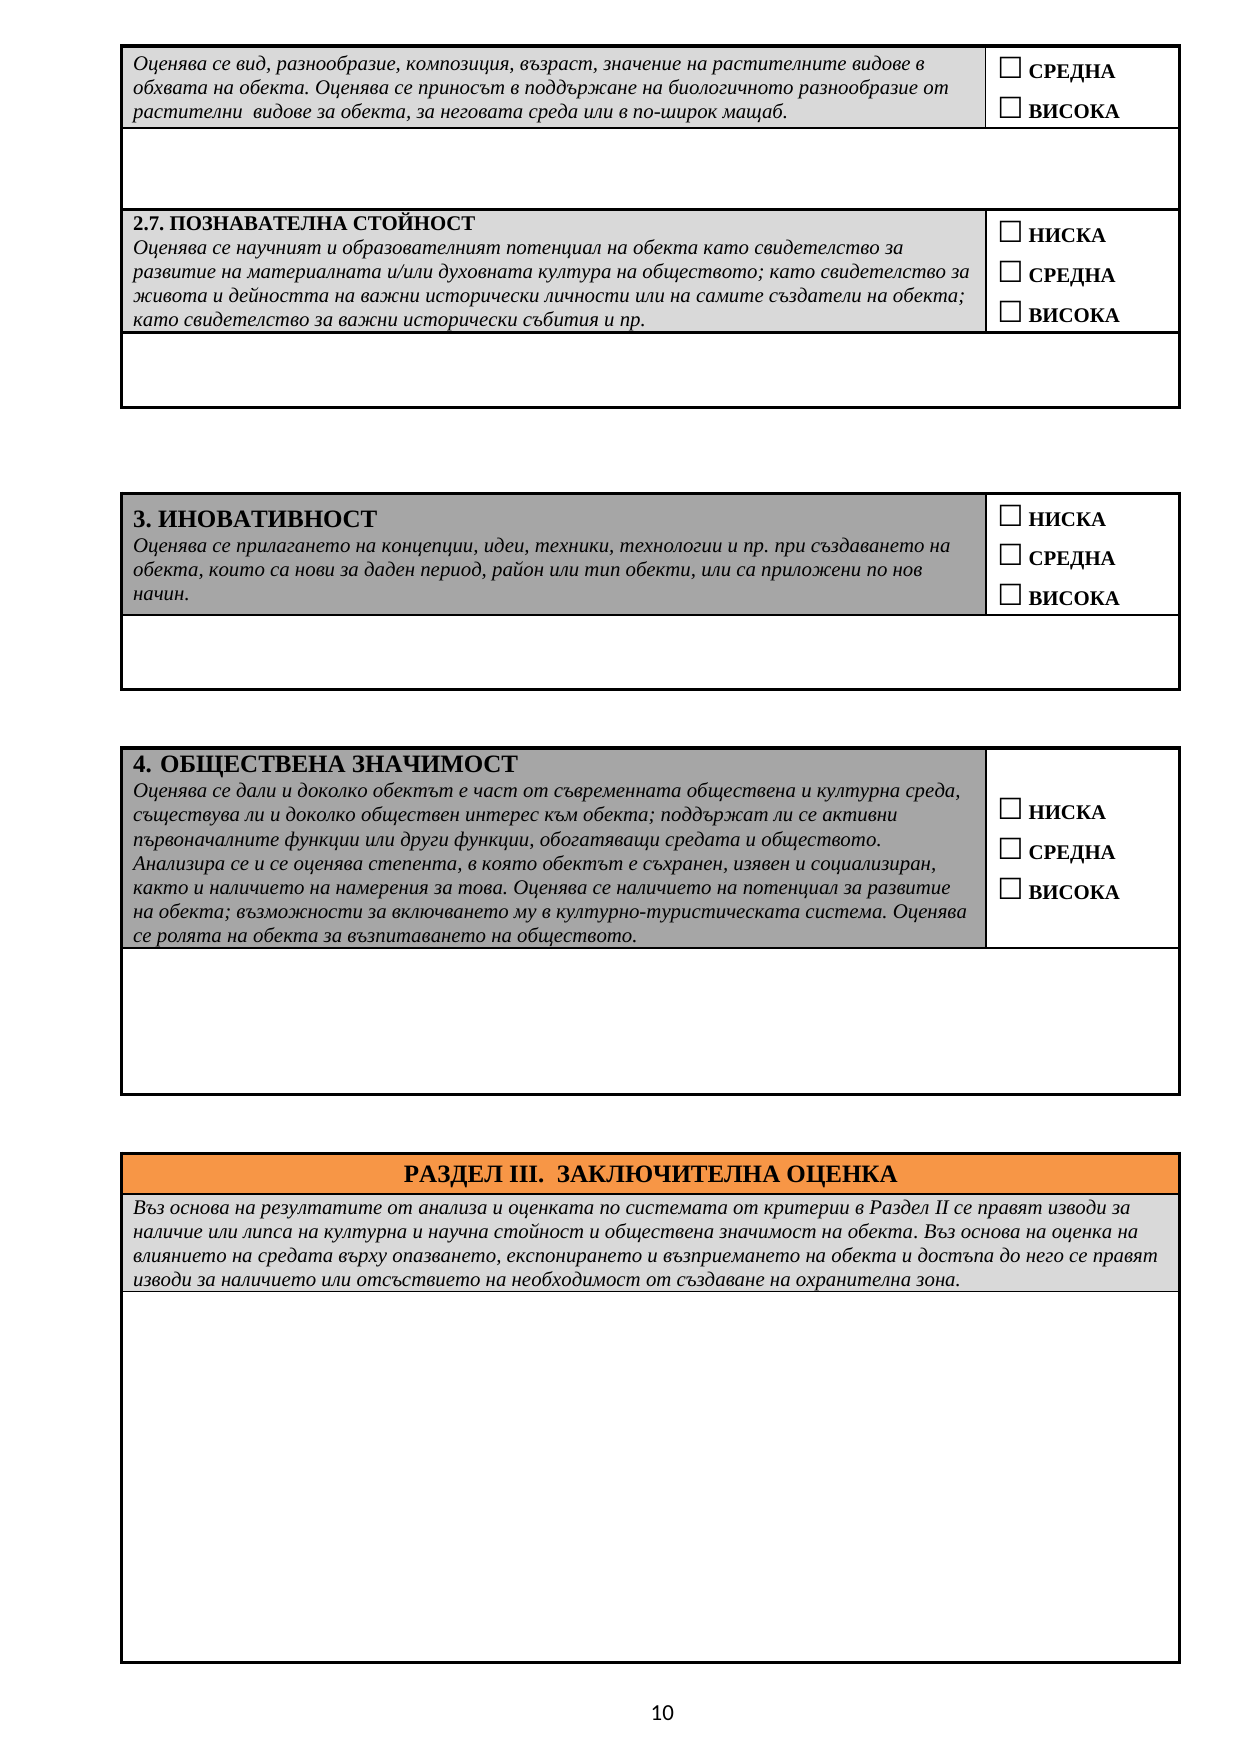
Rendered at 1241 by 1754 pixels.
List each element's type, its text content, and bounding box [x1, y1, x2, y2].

table_header НИСКА СРЕДНА ВИСОКА [987, 495, 1178, 614]
table_header РАЗДЕЛ III. ЗАКЛЮЧИТЕЛНА ОЦЕНКА [123, 1155, 1178, 1193]
table_cell 2.7. ПОЗНАВАТЕЛНА СТОЙНОСТ Оценява се научният и образователният потенциал на обекта като свидетелство за развитие на материалната и/или духовната култура на обществото; като свидетелство за живота и дейността на важни исторически личности или на самите създатели на обекта; като свидетелство за важни исторически събития и пр. [123, 211, 985, 331]
table_header НИСКА СРЕДНА ВИСОКА [987, 750, 1178, 947]
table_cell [123, 48, 985, 127]
table_cell [123, 334, 1178, 406]
table_cell НИСКА СРЕДНА ВИСОКА [986, 48, 1178, 127]
table_header 3. ИНОВАТИВНОСТ Оценява се прилагането на концепции, идеи, техники, технологии и пр. при създаването на обекта, които са нови за даден период, район или тип обекти, или са приложени по нов начин. [123, 495, 985, 614]
table_cell [123, 616, 1178, 688]
table_header 4. ОБЩЕСТВЕНА ЗНАЧИМОСТ Оценява се дали и доколко обектът е част от съвременната обществена и културна среда, съществува ли и доколко обществен интерес към обекта; поддържат ли се активни първоначалните функции или други функции, обогатяващи средата и обществото. Анализира се и се оценява степента, в която обектът е съхранен, изявен и социализиран, както и наличието на намерения за това. Оценява се наличието на потенциал за развитие на обекта; възможности за включването му в културно-туристическата система. Оценява се ролята на обекта за възпитаването на обществото. [123, 750, 985, 947]
table_cell НИСКА СРЕДНА ВИСОКА [987, 211, 1178, 331]
table_cell [123, 949, 1178, 1093]
table_cell [123, 129, 1178, 208]
table_cell Въз основа на резултатите от анализа и оценката по системата от критерии в Раздел II се правят изводи за наличие или липса на културна и научна стойност и обществена значимост на обекта. Въз основа на оценка на влиянието на средата върху опазването, експонирането и възприемането на обекта и достъпа до него се правят изводи за наличието или отсъствието на необходимост от създаване на охранителна зона. [123, 1195, 1178, 1291]
table_cell [123, 1292, 1178, 1661]
